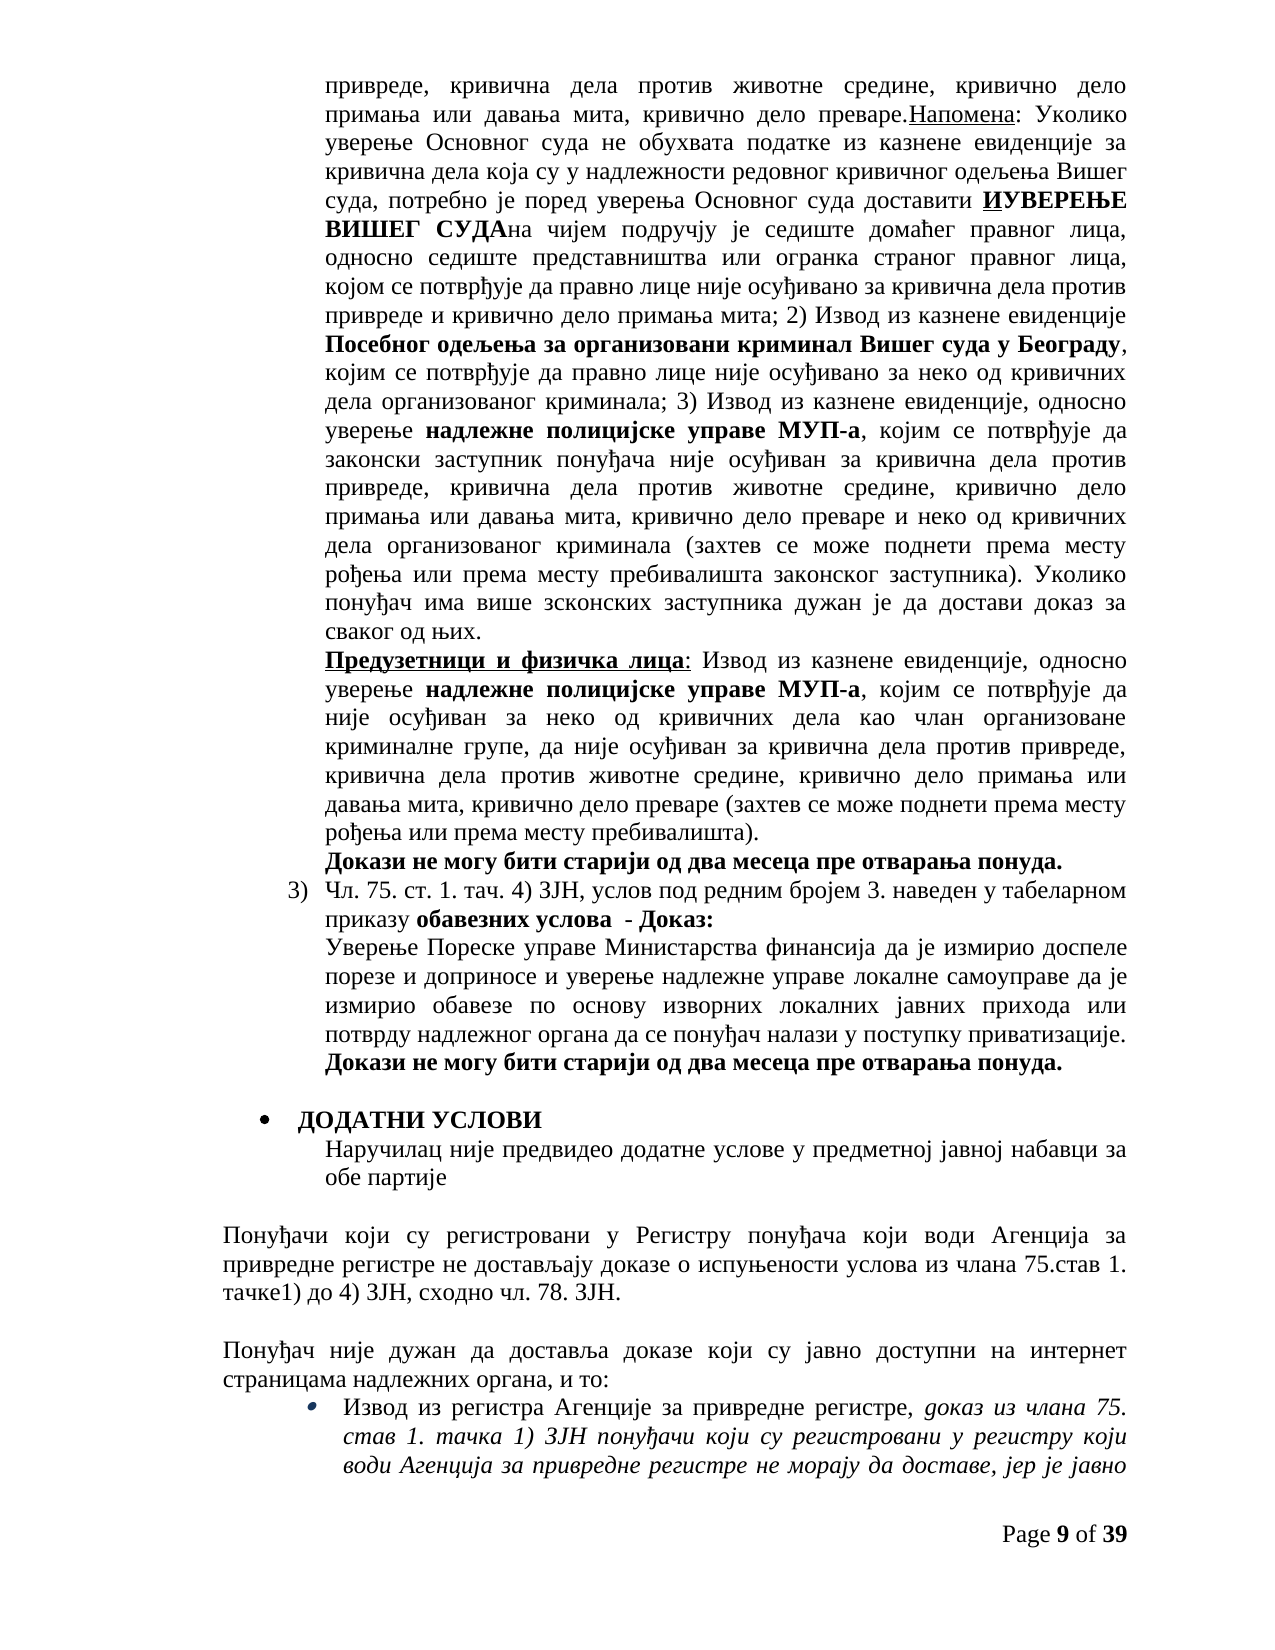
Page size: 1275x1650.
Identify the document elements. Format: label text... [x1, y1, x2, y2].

text Предузетници и физичка лица: Извод из казнене евиденције, односно уверење надлежне полицијске управе МУП-а, којим се потврђује да није осуђиван за неко од кривичних дела као члан организоване криминалне групе, да није осуђиван за кривична дела против привреде, кривична дела против животне средине, кривично дело примања или давања мита, кривично дело преваре (захтев се може поднети према месту рођења или према месту пребивалишта). [325, 645, 1127, 846]
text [325, 70, 1127, 645]
list ДОДАТНИ УСЛОВИ [260, 1105, 1127, 1134]
text Докази не могу бити старији од два месеца пре отварања понуда. [325, 1047, 1127, 1076]
text Уверење Пореске управе Министарства финансија да је измирио доспеле порезе и доприносе и уверење надлежне управе локалне самоуправе да је измирио обавезе по основу изворних локалних јавних прихода или потврду надлежног органа да се понуђач налази у поступку приватизације. [325, 932, 1127, 1047]
list Чл. 75. ст. 1. тач. 4) ЗЈН, услов под редним бројем 3. наведен у табеларном приказу обавезних услова - Доказ: [287, 875, 1127, 932]
text Понуђачи који су регистровани у Регистру понуђача који води Агенција за привредне регистре не достављају доказе о испуњености услова из члана 75.став 1. тачке1) до 4) ЗЈН, сходно чл. 78. ЗЈН. [223, 1220, 1127, 1306]
text Наручилац није предвидео додатне услове у предметној јавној набавци за обе партије [325, 1134, 1127, 1191]
text Понуђач није дужан да доставља доказе који су јавно доступни на интернет страницама надлежних органа, и то: [223, 1335, 1127, 1392]
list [305, 1392, 1127, 1479]
text Докази не могу бити старији од два месеца пре отварања понуда. [325, 846, 1127, 875]
